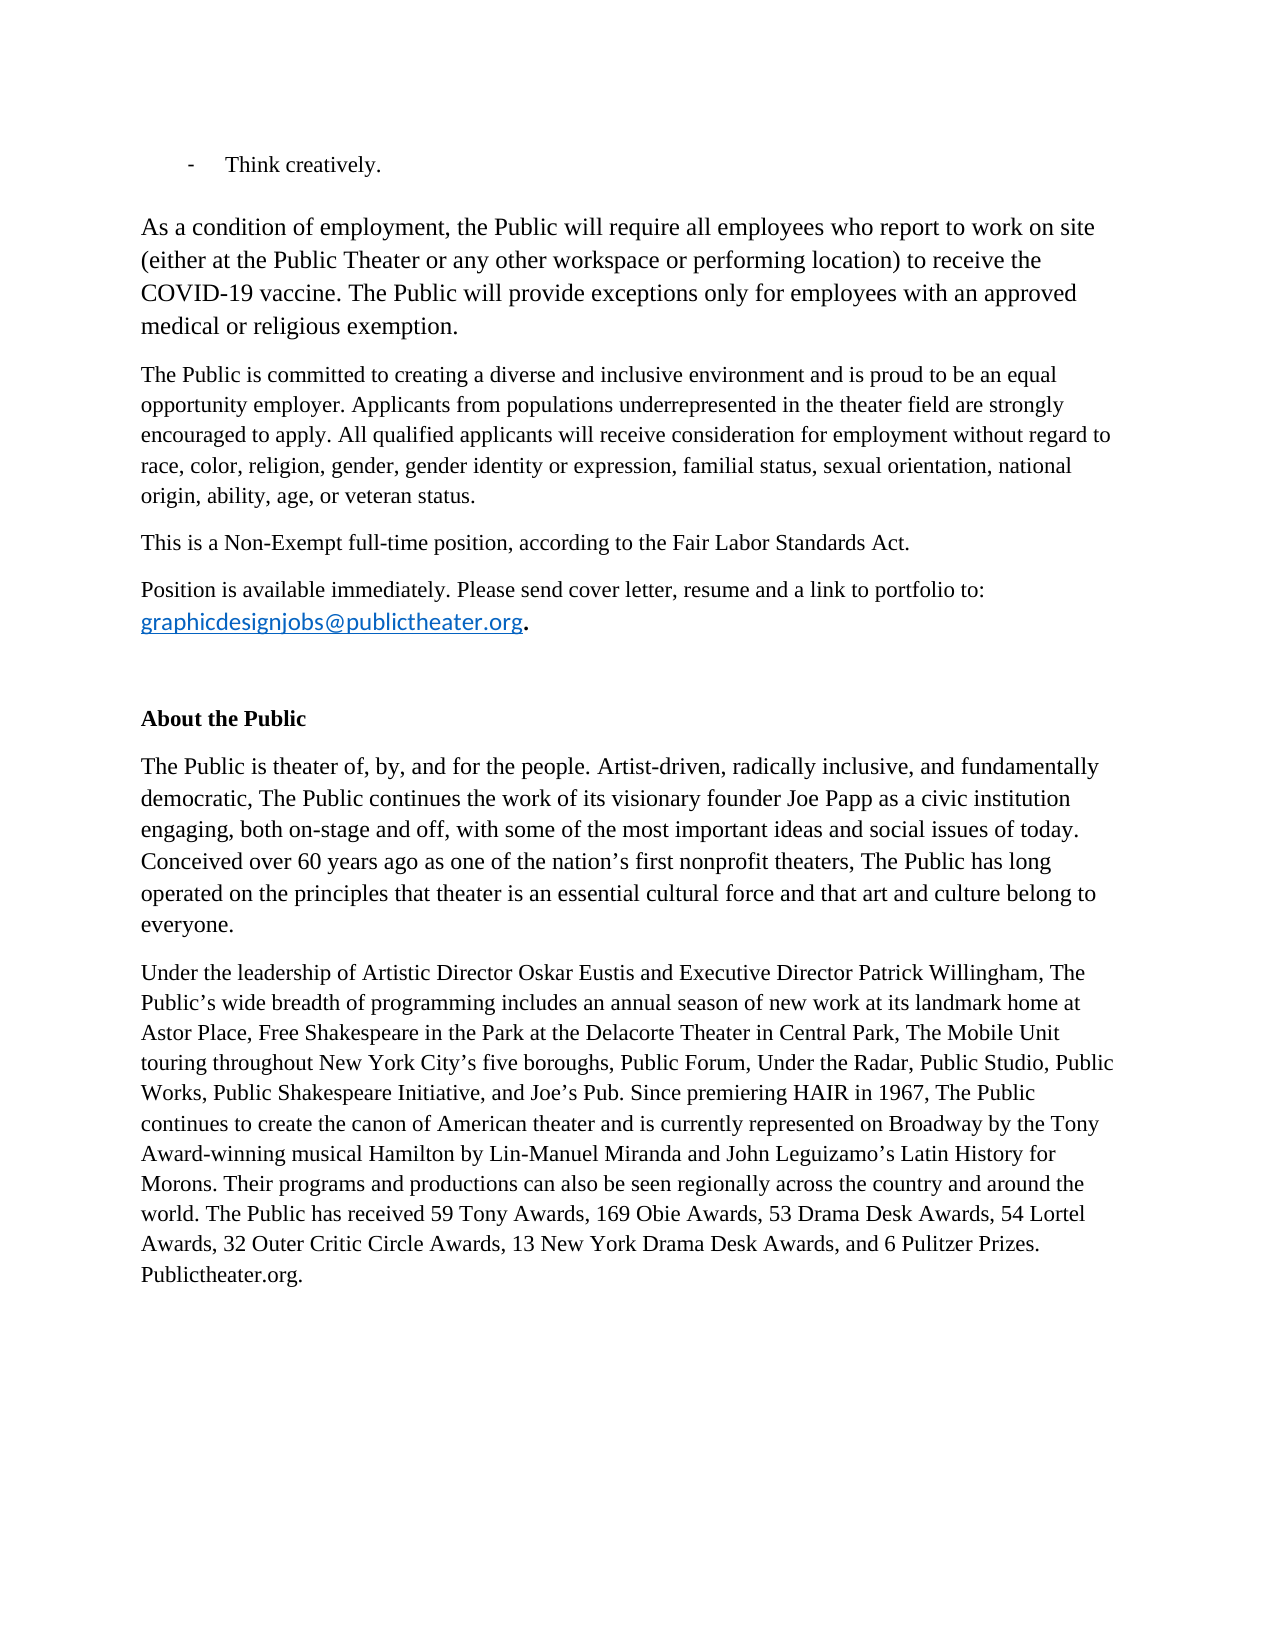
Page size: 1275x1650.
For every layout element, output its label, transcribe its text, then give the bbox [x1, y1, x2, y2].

text This is a Non-Exempt full-time position, according to the Fair Labor Standards Act. [141, 529, 1125, 555]
text Under the leadership of Artistic Director Oskar Eustis and Executive Director Patrick Willingham, The Public’s wide breadth of programming includes an annual season of new work at its landmark home at Astor Place, Free Shakespeare in the Park at the Delacorte Theater in Central Park, The Mobile Unit touring throughout New York City’s five boroughs, Public Forum, Under the Radar, Public Studio, Public Works, Public Shakespeare Initiative, and Joe’s Pub. Since premiering HAIR in 1967, The Public continues to create the canon of American theater and is currently represented on Broadway by the Tony Award-winning musical Hamilton by Lin-Manuel Miranda and John Leguizamo’s Latin History for Morons. Their programs and productions can also be seen regionally across the country and around the world. The Public has received 59 Tony Awards, 169 Obie Awards, 53 Drama Desk Awards, 54 Lortel Awards, 32 Outer Critic Circle Awards, 13 New York Drama Desk Awards, and 6 Pulitzer Prizes. Publictheater.org. [141, 959, 1125, 1287]
text The Public is theater of, by, and for the people. Artist-driven, radically inclusive, and fundamentally democratic, The Public continues the work of its visionary founder Joe Papp as a civic institution engaging, both on-stage and off, with some of the most important ideas and social issues of today. Conceived over 60 years ago as one of the nation’s first nonprofit theaters, The Public has long operated on the principles that theater is an essential cultural force and that art and culture belong to everyone. [141, 752, 1125, 938]
list Think creatively. [187, 150, 1125, 178]
text Position is available immediately. Please send cover letter, resume and a link to portfolio to: graphicdesignjobs@publictheater.org. [141, 576, 1125, 637]
text As a condition of employment, the Public will require all employees who report to work on site (either at the Public Theater or any other workspace or performing location) to receive the COVID-19 vaccine. The Public will provide exceptions only for employees with an approved medical or religious exemption. [141, 212, 1125, 340]
text The Public is committed to creating a diverse and inclusive environment and is proud to be an equal opportunity employer. Applicants from populations underrepresented in the theater field are strongly encouraged to apply. All qualified applicants will receive consideration for employment without regard to race, color, religion, gender, gender identity or expression, familial status, sexual orientation, national origin, ability, age, or veteran status. [141, 361, 1125, 508]
text About the Public [141, 705, 1125, 731]
